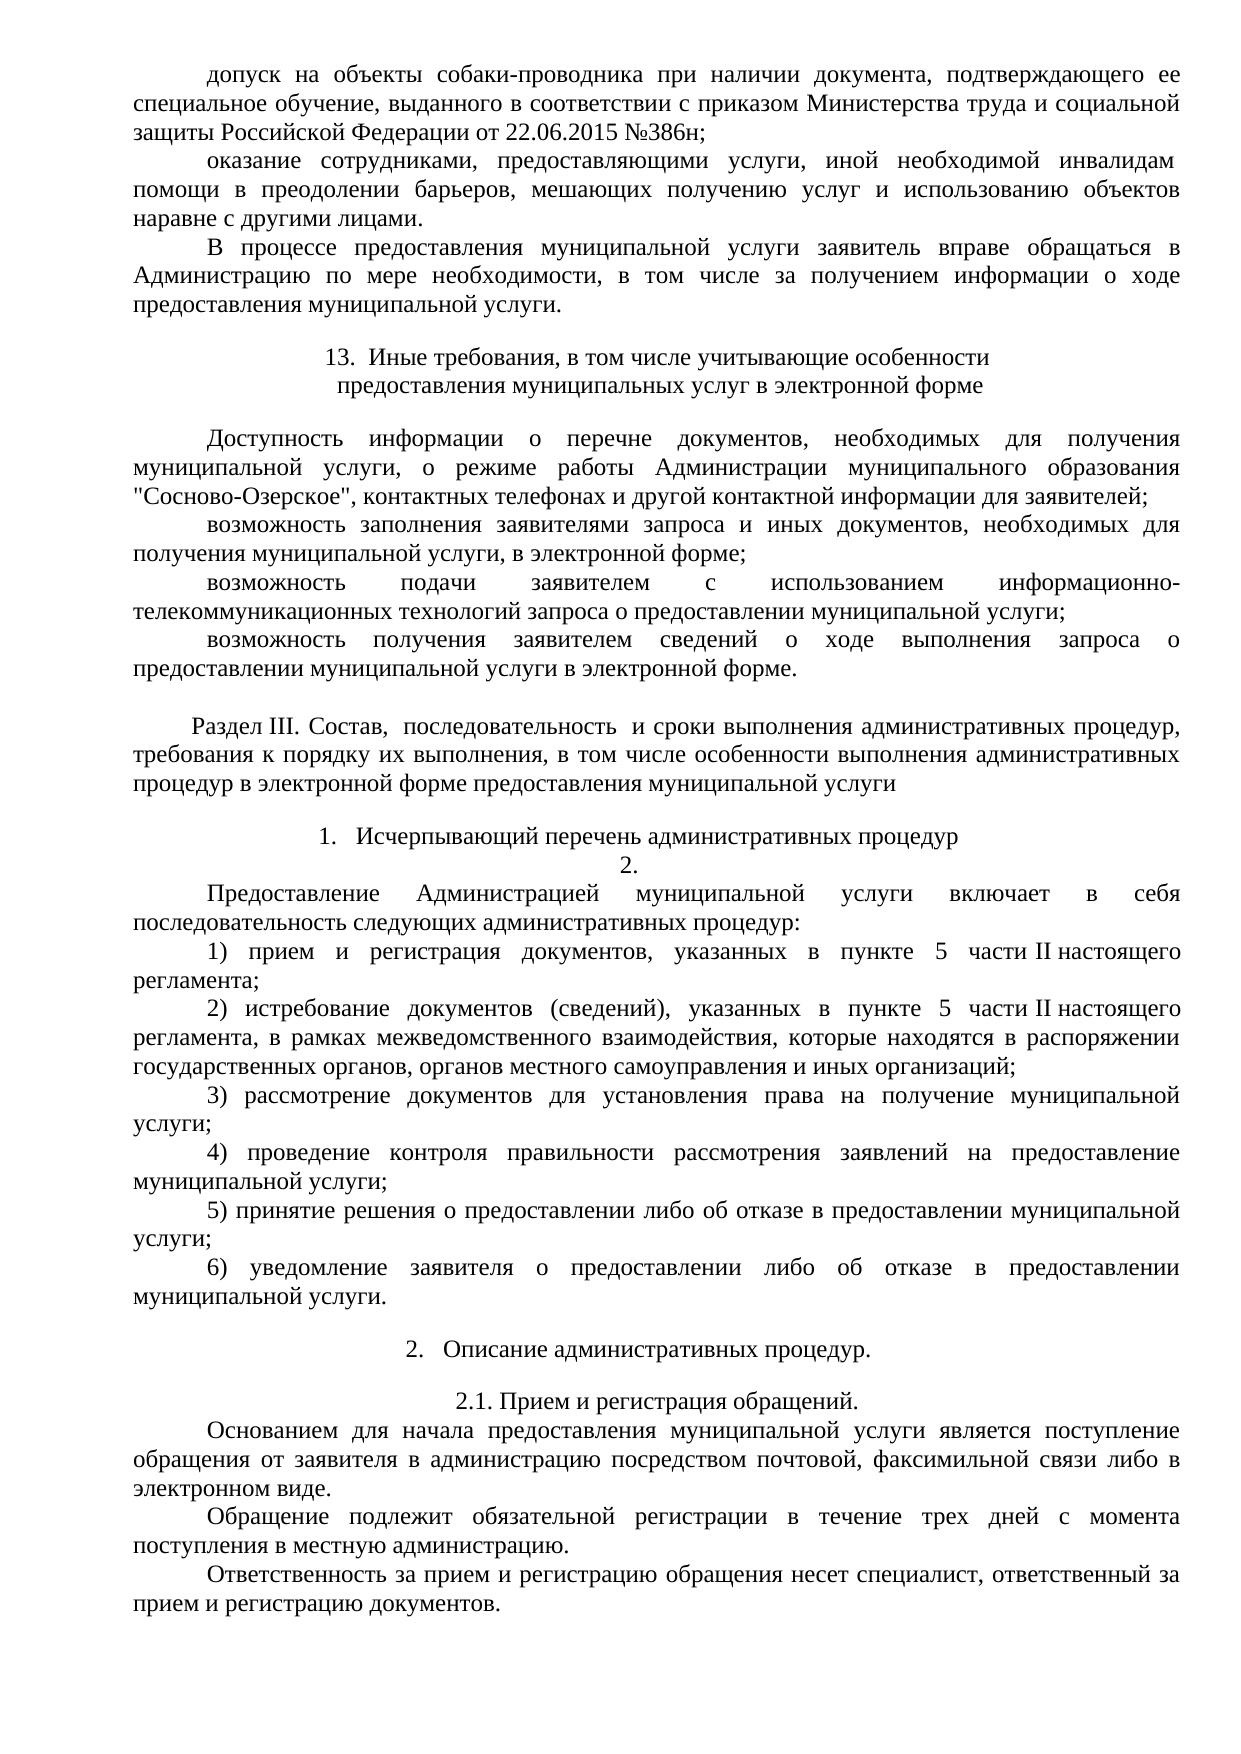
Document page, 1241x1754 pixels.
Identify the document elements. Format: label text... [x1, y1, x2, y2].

text Раздел III. Состав, последовательность и сроки выполнения административных процедур, требования к порядку их выполнения, в том числе особенности выполнения административных процедур в электронной форме предоставления муниципальной услуги [133, 711, 1181, 797]
text 2.1. Прием и регистрация обращений. [133, 1386, 1181, 1415]
text 2) истребование документов (сведений), указанных в пункте 5 части II настоящего регламента, в рамках межведомственного взаимодействия, которые находятся в распоряжении государственных органов, органов местного самоуправления и иных организаций; [133, 993, 1181, 1080]
text предоставления муниципальных услуг в электронной форме [133, 371, 1181, 399]
text Доступность информации о перечне документов, необходимых для получения муниципальной услуги, о режиме работы Администрации муниципального образования "Сосново-Озерское", контактных телефонах и другой контактной информации для заявителей; [133, 423, 1181, 509]
text Предоставление Администрацией муниципальной услуги включает в себя последовательность следующих административных процедур: [133, 878, 1181, 936]
text 5) принятие решения о предоставлении либо об отказе в предоставлении муниципальной услуги; [133, 1195, 1181, 1252]
text оказание сотрудниками, предоставляющими услуги, иной необходимой инвалидам помощи в преодолении барьеров, мешающих получению услуг и использованию объектов наравне с другими лицами. [133, 145, 1181, 232]
text Ответственность за прием и регистрацию обращения несет специалист, ответственный за прием и регистрацию документов. [133, 1559, 1181, 1616]
text В процессе предоставления муниципальной услуги заявитель вправе обращаться в Администрацию по мере необходимости, в том числе за получением информации о ходе предоставления муниципальной услуги. [133, 232, 1181, 318]
text Основанием для начала предоставления муниципальной услуги является поступление обращения от заявителя в администрацию посредством почтовой, факсимильной связи либо в электронном виде. [133, 1415, 1181, 1501]
text допуск на объекты собаки-проводника при наличии документа, подтверждающего ее специальное обучение, выданного в соответствии с приказом Министерства труда и социальной защиты Российской Федерации от 22.06.2015 №386н; [133, 59, 1181, 145]
text 4) проведение контроля правильности рассмотрения заявлений на предоставление муниципальной услуги; [133, 1137, 1181, 1195]
text возможность получения заявителем сведений о ходе выполнения запроса о предоставлении муниципальной услуги в электронной форме. [133, 624, 1181, 682]
text возможность подачи заявителем с использованием информационно-телекоммуникационных технологий запроса о предоставлении муниципальной услуги; [133, 567, 1181, 624]
text 1) прием и регистрация документов, указанных в пункте 5 части II настоящего регламента; [133, 936, 1181, 993]
text 6) уведомление заявителя о предоставлении либо об отказе в предоставлении муниципальной услуги. [133, 1252, 1181, 1310]
text 13. Иные требования, в том числе учитывающие особенности [133, 342, 1181, 371]
text 3) рассмотрение документов для установления права на получение муниципальной услуги; [133, 1080, 1181, 1137]
list Исчерпывающий перечень административных процедур [95, 821, 1181, 850]
list Описание административных процедур. [95, 1334, 1181, 1362]
text Обращение подлежит обязательной регистрации в течение трех дней с момента поступления в местную администрацию. [133, 1501, 1181, 1559]
text возможность заполнения заявителями запроса и иных документов, необходимых для получения муниципальной услуги, в электронной форме; [133, 509, 1181, 567]
